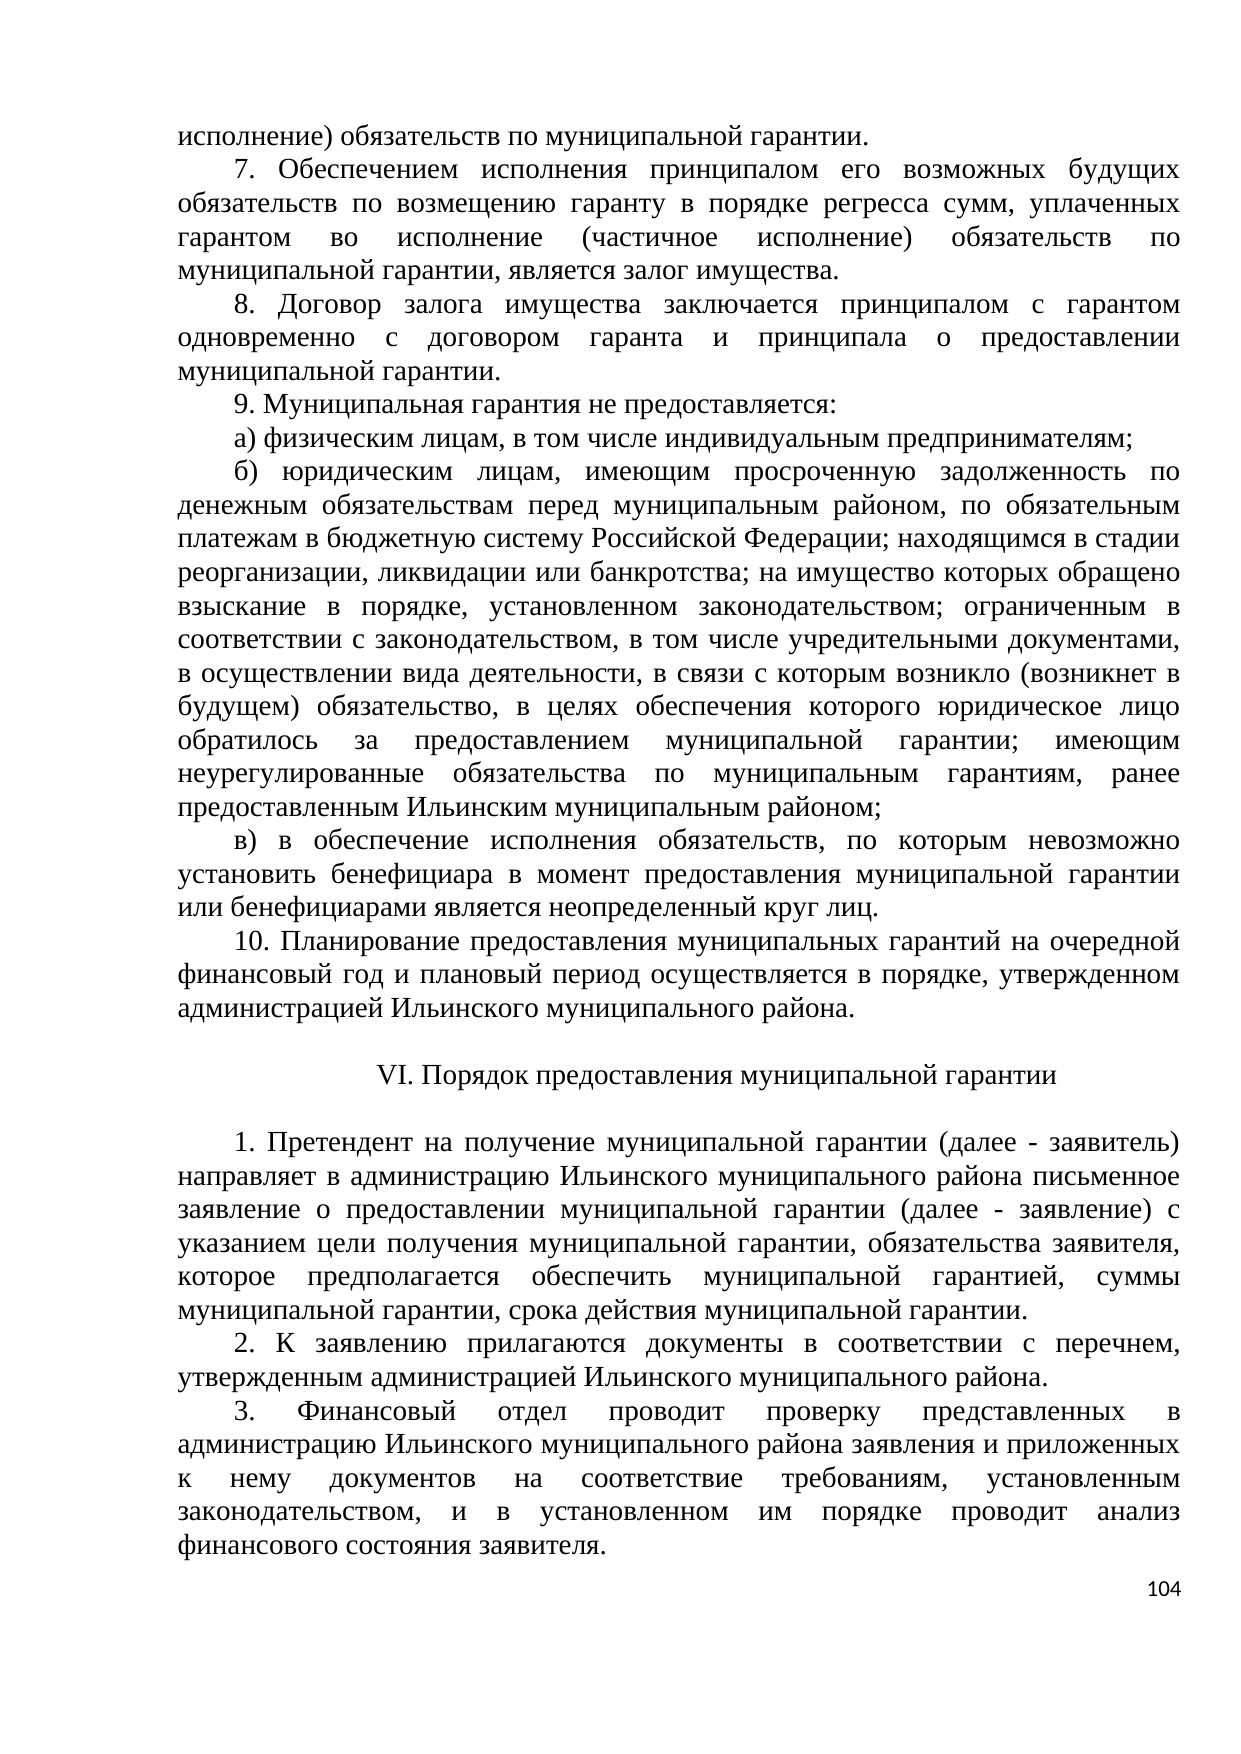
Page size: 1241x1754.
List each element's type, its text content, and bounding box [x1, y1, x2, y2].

text VI. Порядок предоставления муниципальной гарантии [177, 1057, 1181, 1091]
text в) в обеспечение исполнения обязательств, по которым невозможно установить бенефициара в момент предоставления муниципальной гарантии или бенефициарами является неопределенный круг лиц. [177, 822, 1181, 923]
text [177, 118, 1181, 152]
text 9. Муниципальная гарантия не предоставляется: [177, 386, 1181, 420]
text 10. Планирование предоставления муниципальных гарантий на очередной финансовый год и плановый период осуществляется в порядке, утвержденном администрацией Ильинского муниципального района. [177, 923, 1181, 1024]
text 3. Финансовый отдел проводит проверку представленных в администрацию Ильинского муниципального района заявления и приложенных к нему документов на соответствие требованиям, установленным законодательством, и в установленном им порядке проводит анализ финансового состояния заявителя. [177, 1393, 1181, 1560]
text а) физическим лицам, в том числе индивидуальным предпринимателям; [177, 420, 1181, 453]
text 8. Договор залога имущества заключается принципалом с гарантом одновременно с договором гаранта и принципала о предоставлении муниципальной гарантии. [177, 286, 1181, 386]
text 7. Обеспечением исполнения принципалом его возможных будущих обязательств по возмещению гаранту в порядке регресса сумм, уплаченных гарантом во исполнение (частичное исполнение) обязательств по муниципальной гарантии, является залог имущества. [177, 152, 1181, 286]
text б) юридическим лицам, имеющим просроченную задолженность по денежным обязательствам перед муниципальным районом, по обязательным платежам в бюджетную систему Российской Федерации; находящимся в стадии реорганизации, ликвидации или банкротства; на имущество которых обращено взыскание в порядке, установленном законодательством; ограниченным в соответствии с законодательством, в том числе учредительными документами, в осуществлении вида деятельности, в связи с которым возникло (возникнет в будущем) обязательство, в целях обеспечения которого юридическое лицо обратилось за предоставлением муниципальной гарантии; имеющим неурегулированные обязательства по муниципальным гарантиям, ранее предоставленным Ильинским муниципальным районом; [177, 453, 1181, 822]
text 2. К заявлению прилагаются документы в соответствии с перечнем, утвержденным администрацией Ильинского муниципального района. [177, 1326, 1181, 1393]
text 1. Претендент на получение муниципальной гарантии (далее - заявитель) направляет в администрацию Ильинского муниципального района письменное заявление о предоставлении муниципальной гарантии (далее - заявление) с указанием цели получения муниципальной гарантии, обязательства заявителя, которое предполагается обеспечить муниципальной гарантией, суммы муниципальной гарантии, срока действия муниципальной гарантии. [177, 1124, 1181, 1326]
